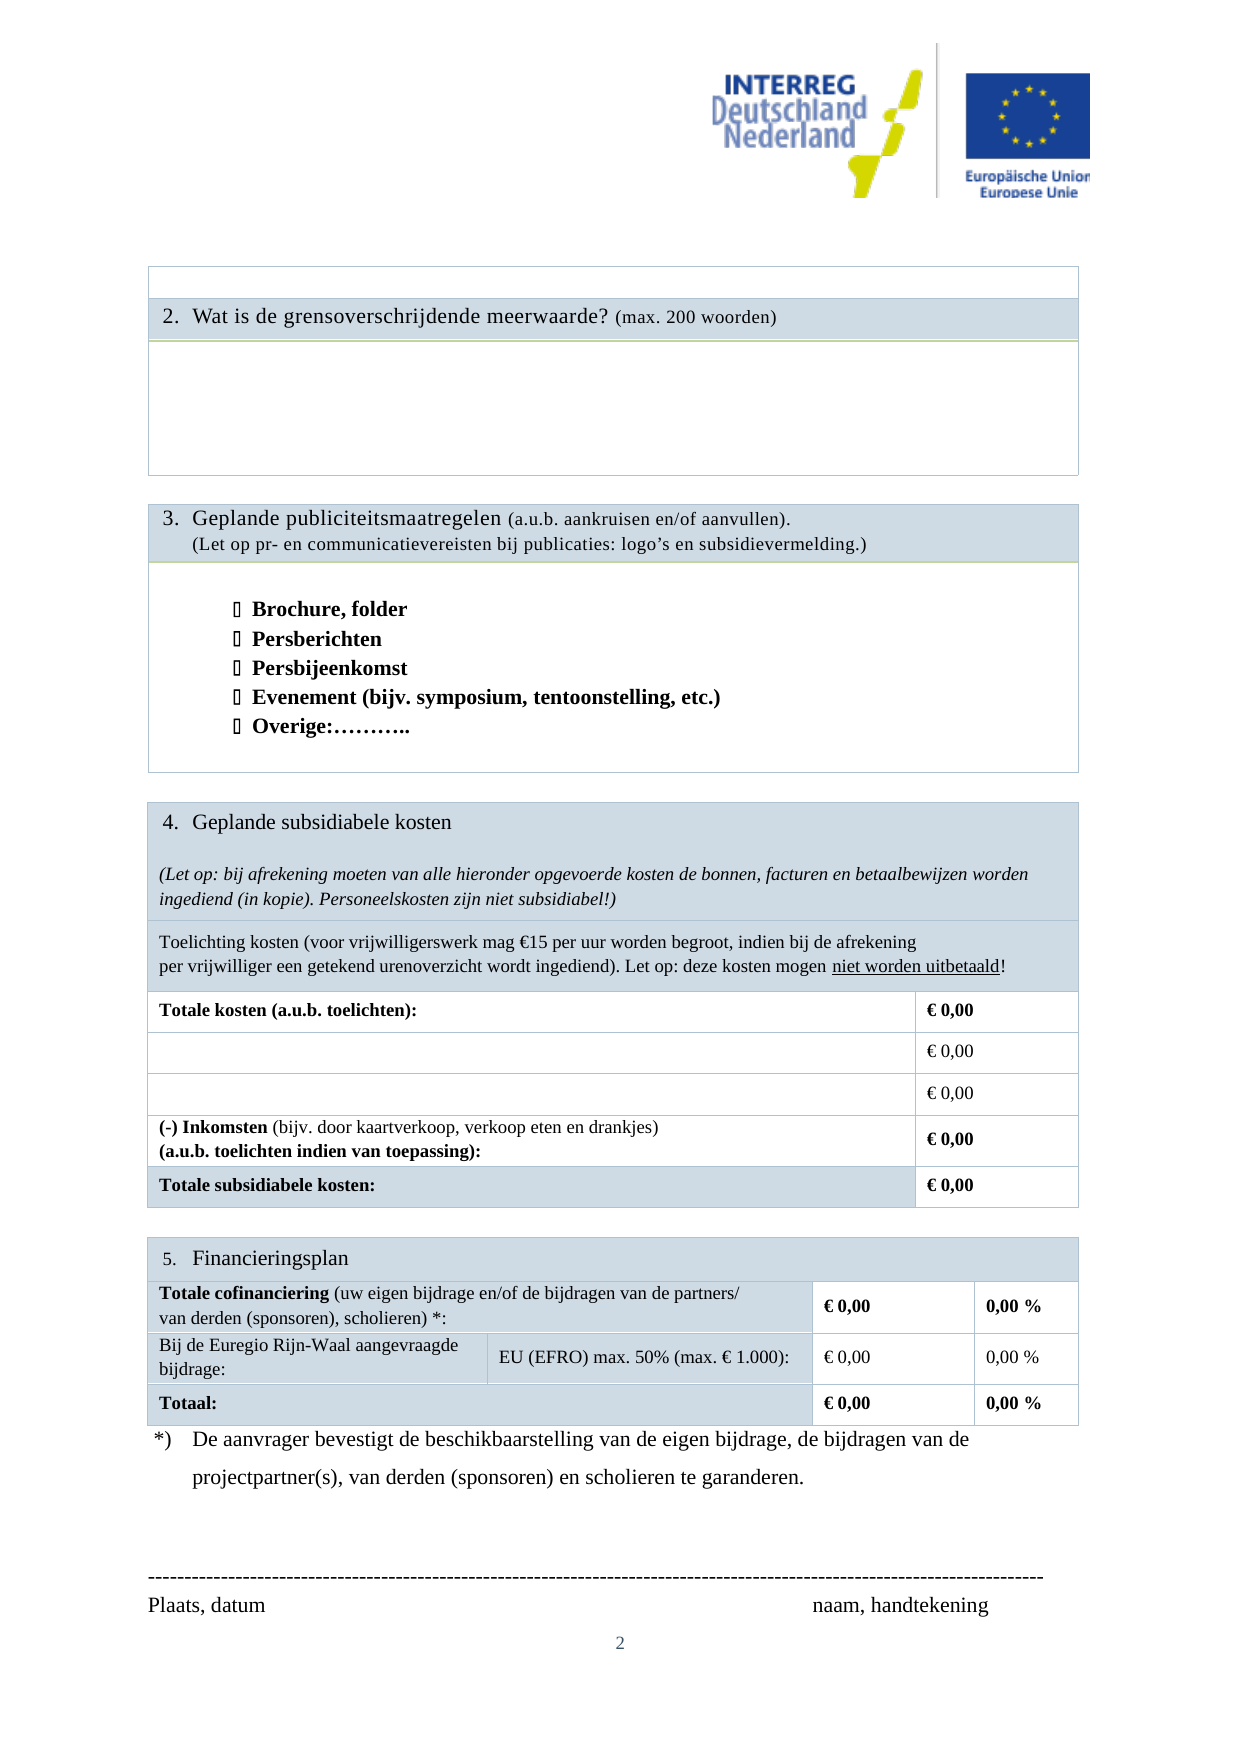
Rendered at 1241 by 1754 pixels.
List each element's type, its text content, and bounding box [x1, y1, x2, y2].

table_cell € 0,00 [916, 1167, 1078, 1207]
table_cell Brochure, folder Persberichten Persbijeenkomst Evenement (bijv. symposium, tentoonstelling, etc.) Overige:……….. [149, 563, 1078, 772]
table_header Geplande subsidiabele kosten (Let op: bij afrekening moeten van alle hieronder opgevoerde kosten de bonnen, facturen en betaalbewijzen worden ingediend (in kopie). Personeelskosten zijn niet subsidiabel!) [148, 803, 1078, 920]
table_cell € 0,00 [813, 1385, 974, 1425]
text --------------------------------------------------------------------------------------------------------------------------- [148, 1560, 1092, 1589]
text Plaats, datum naam, handtekening [148, 1589, 1092, 1618]
table_cell [148, 1074, 915, 1114]
table_cell € 0,00 [916, 1116, 1078, 1166]
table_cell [149, 267, 1078, 298]
table_cell [148, 1033, 915, 1073]
table_header Geplande publiciteitsmaatregelen (a.u.b. aankruisen en/of aanvullen). (Let op pr- en communicatievereisten bij publicaties: logo’s en subsidievermelding.) [149, 505, 1078, 561]
table_cell [149, 342, 1078, 475]
table_cell EU (EFRO) max. 50% (max. € 1.000): [488, 1334, 812, 1383]
table_cell Bij de Euregio Rijn-Waal aangevraagde bijdrage: [148, 1334, 487, 1383]
table_cell Toelichting kosten (voor vrijwilligerswerk mag €15 per uur worden begroot, indien bij de afrekening per vrijwilliger een getekend urenoverzicht wordt ingediend). Let op: deze kosten mogen niet worden uitbetaald! [148, 921, 1078, 991]
table_cell € 0,00 [916, 1033, 1078, 1073]
table_cell Totaal: [148, 1385, 812, 1425]
table_cell Totale kosten (a.u.b. toelichten): [148, 992, 915, 1032]
table_cell € 0,00 [916, 992, 1078, 1032]
table_cell (-) Inkomsten (bijv. door kaartverkoop, verkoop eten en drankjes) (a.u.b. toelichten indien van toepassing): [148, 1116, 915, 1166]
table_cell Wat is de grensoverschrijdende meerwaarde? (max. 200 woorden) [149, 299, 1078, 339]
table_cell € 0,00 [813, 1282, 974, 1332]
table_cell € 0,00 [916, 1074, 1078, 1114]
table_cell Totale cofinanciering (uw eigen bijdrage en/of de bijdragen van de partners/ van derden (sponsoren), scholieren) *: [148, 1282, 812, 1332]
table_cell € 0,00 [813, 1334, 974, 1383]
table_cell 0,00 % [975, 1334, 1078, 1383]
table_cell Totale subsidiabele kosten: [148, 1167, 915, 1207]
table_header Financieringsplan [148, 1238, 1078, 1281]
text *) De aanvrager bevestigt de beschikbaarstelling van de eigen bijdrage, de bijdragen van de projectpartner(s), van derden (sponsoren) en scholieren te garanderen. [148, 1426, 1092, 1489]
table_cell 0,00 % [975, 1282, 1078, 1332]
table_cell 0,00 % [975, 1385, 1078, 1425]
